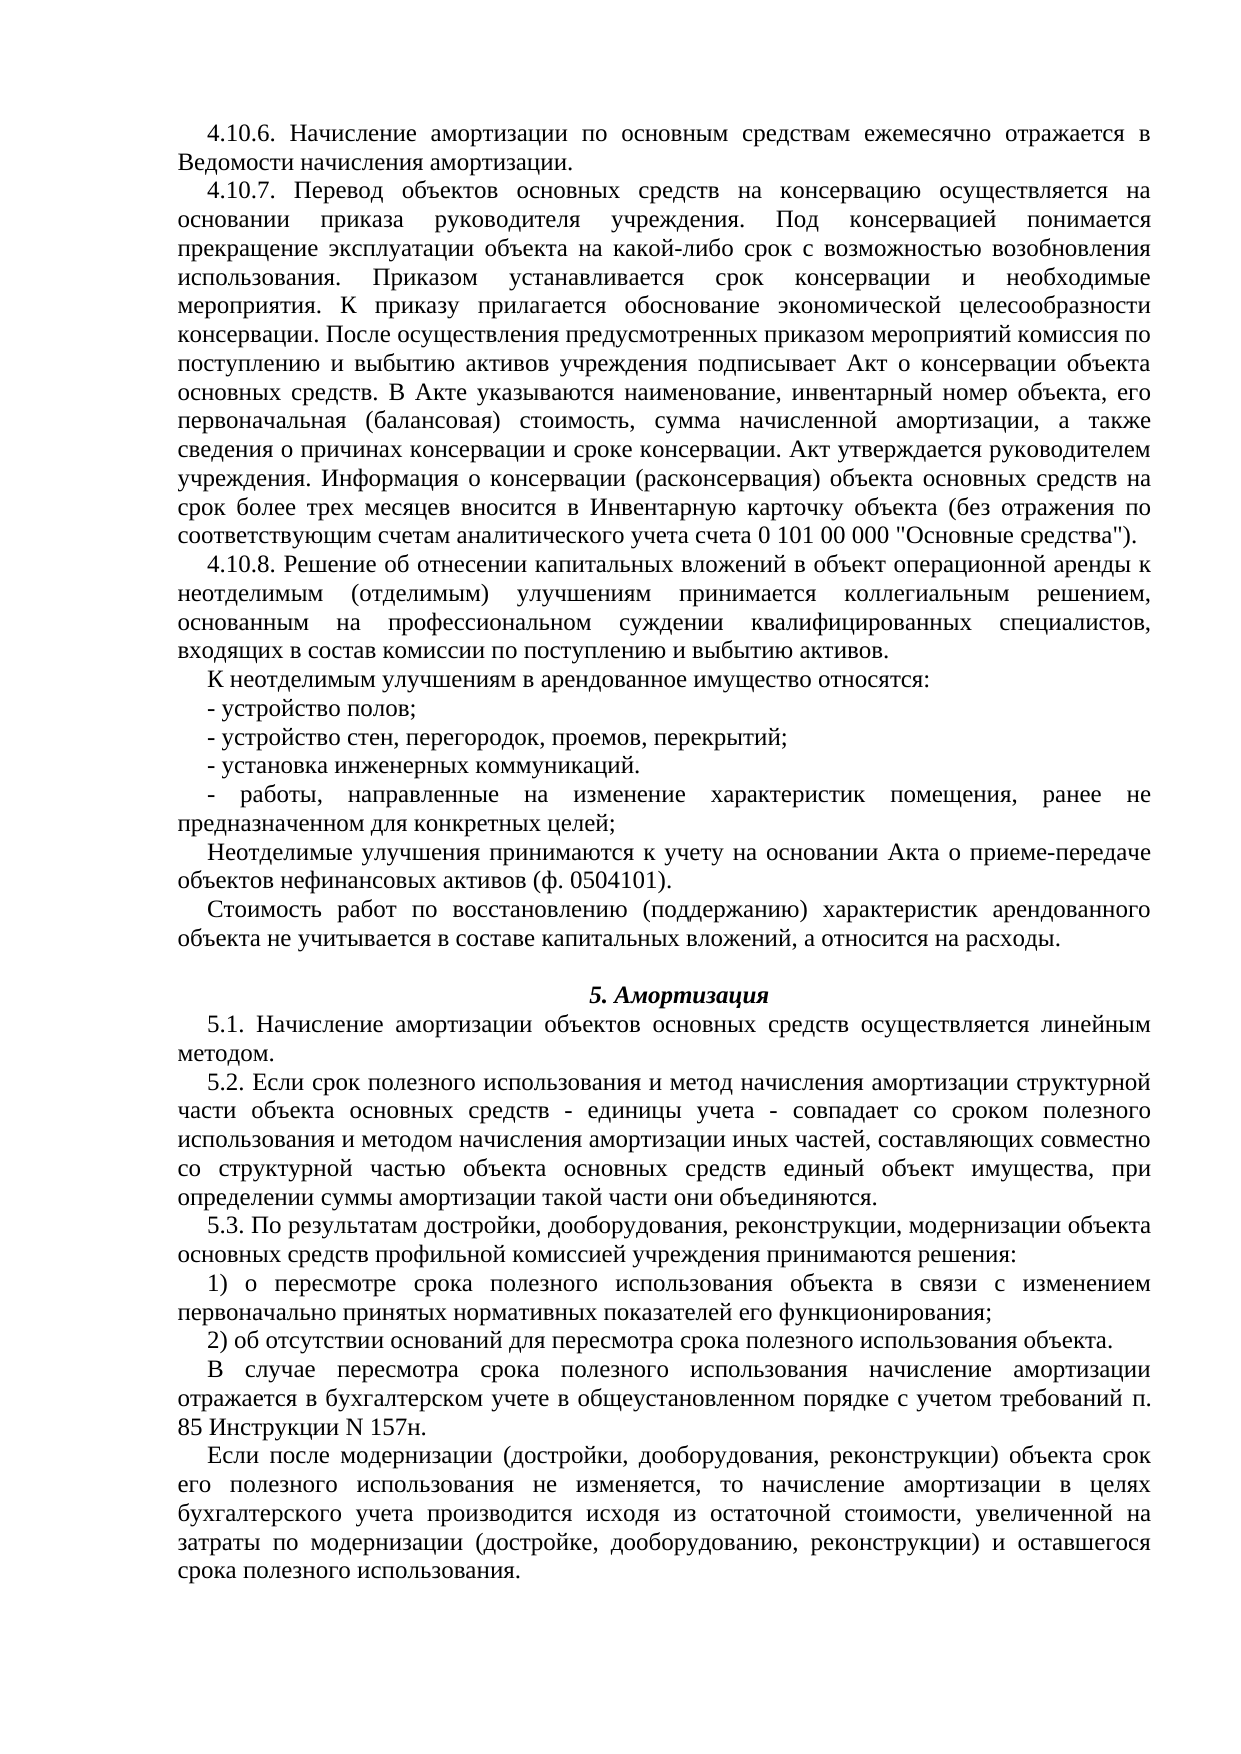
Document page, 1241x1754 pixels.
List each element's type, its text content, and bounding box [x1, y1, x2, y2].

text - устройство стен, перегородок, проемов, перекрытий; [177, 722, 1152, 751]
text 4.10.8. Решение об отнесении капитальных вложений в объект операционной аренды к неотделимым (отделимым) улучшениям принимается коллегиальным решением, основанным на профессиональном суждении квалифицированных специалистов, входящих в состав комиссии по поступлению и выбытию активов. [177, 549, 1152, 664]
text 5.3. По результатам достройки, дооборудования, реконструкции, модернизации объекта основных средств профильной комиссией учреждения принимаются решения: [177, 1211, 1152, 1268]
text Стоимость работ по восстановлению (поддержанию) характеристик арендованного объекта не учитывается в составе капитальных вложений, а относится на расходы. [177, 894, 1152, 952]
text 5.1. Начисление амортизации объектов основных средств осуществляется линейным методом. [177, 1009, 1152, 1067]
text Если после модернизации (достройки, дооборудования, реконструкции) объекта срок его полезного использования не изменяется, то начисление амортизации в целях бухгалтерского учета производится исходя из остаточной стоимости, увеличенной на затраты по модернизации (достройке, дооборудованию, реконструкции) и оставшегося срока полезного использования. [177, 1441, 1152, 1584]
text Неотделимые улучшения принимаются к учету на основании Акта о приеме-передаче объектов нефинансовых активов (ф. 0504101). [177, 837, 1152, 894]
text - устройство полов; [177, 693, 1152, 722]
subtitle 5. Амортизация [177, 981, 1152, 1009]
text 1) о пересмотре срока полезного использования объекта в связи с изменением первоначально принятых нормативных показателей его функционирования; [177, 1268, 1152, 1326]
text - работы, направленные на изменение характеристик помещения, ранее не предназначенном для конкретных целей; [177, 779, 1152, 837]
text - установка инженерных коммуникаций. [177, 751, 1152, 779]
text 4.10.6. Начисление амортизации по основным средствам ежемесячно отражается в Ведомости начисления амортизации. [177, 118, 1152, 176]
text 5.2. Если срок полезного использования и метод начисления амортизации структурной части объекта основных средств - единицы учета - совпадает со сроком полезного использования и методом начисления амортизации иных частей, составляющих совместно со структурной частью объекта основных средств единый объект имущества, при определении суммы амортизации такой части они объединяются. [177, 1067, 1152, 1211]
text 4.10.7. Перевод объектов основных средств на консервацию осуществляется на основании приказа руководителя учреждения. Под консервацией понимается прекращение эксплуатации объекта на какой-либо срок с возможностью возобновления использования. Приказом устанавливается срок консервации и необходимые мероприятия. К приказу прилагается обоснование экономической целесообразности консервации. После осуществления предусмотренных приказом мероприятий комиссия по поступлению и выбытию активов учреждения подписывает Акт о консервации объекта основных средств. В Акте указываются наименование, инвентарный номер объекта, его первоначальная (балансовая) стоимость, сумма начисленной амортизации, а также сведения о причинах консервации и сроке консервации. Акт утверждается руководителем учреждения. Информация о консервации (расконсервация) объекта основных средств на срок более трех месяцев вносится в Инвентарную карточку объекта (без отражения по соответствующим счетам аналитического учета счета 0 101 00 000 "Основные средства"). [177, 176, 1152, 549]
text В случае пересмотра срока полезного использования начисление амортизации отражается в бухгалтерском учете в общеустановленном порядке с учетом требований п. 85 Инструкции N 157н. [177, 1354, 1152, 1441]
text К неотделимым улучшениям в арендованное имущество относятся: [177, 664, 1152, 693]
text 2) об отсутствии оснований для пересмотра срока полезного использования объекта. [177, 1326, 1152, 1354]
